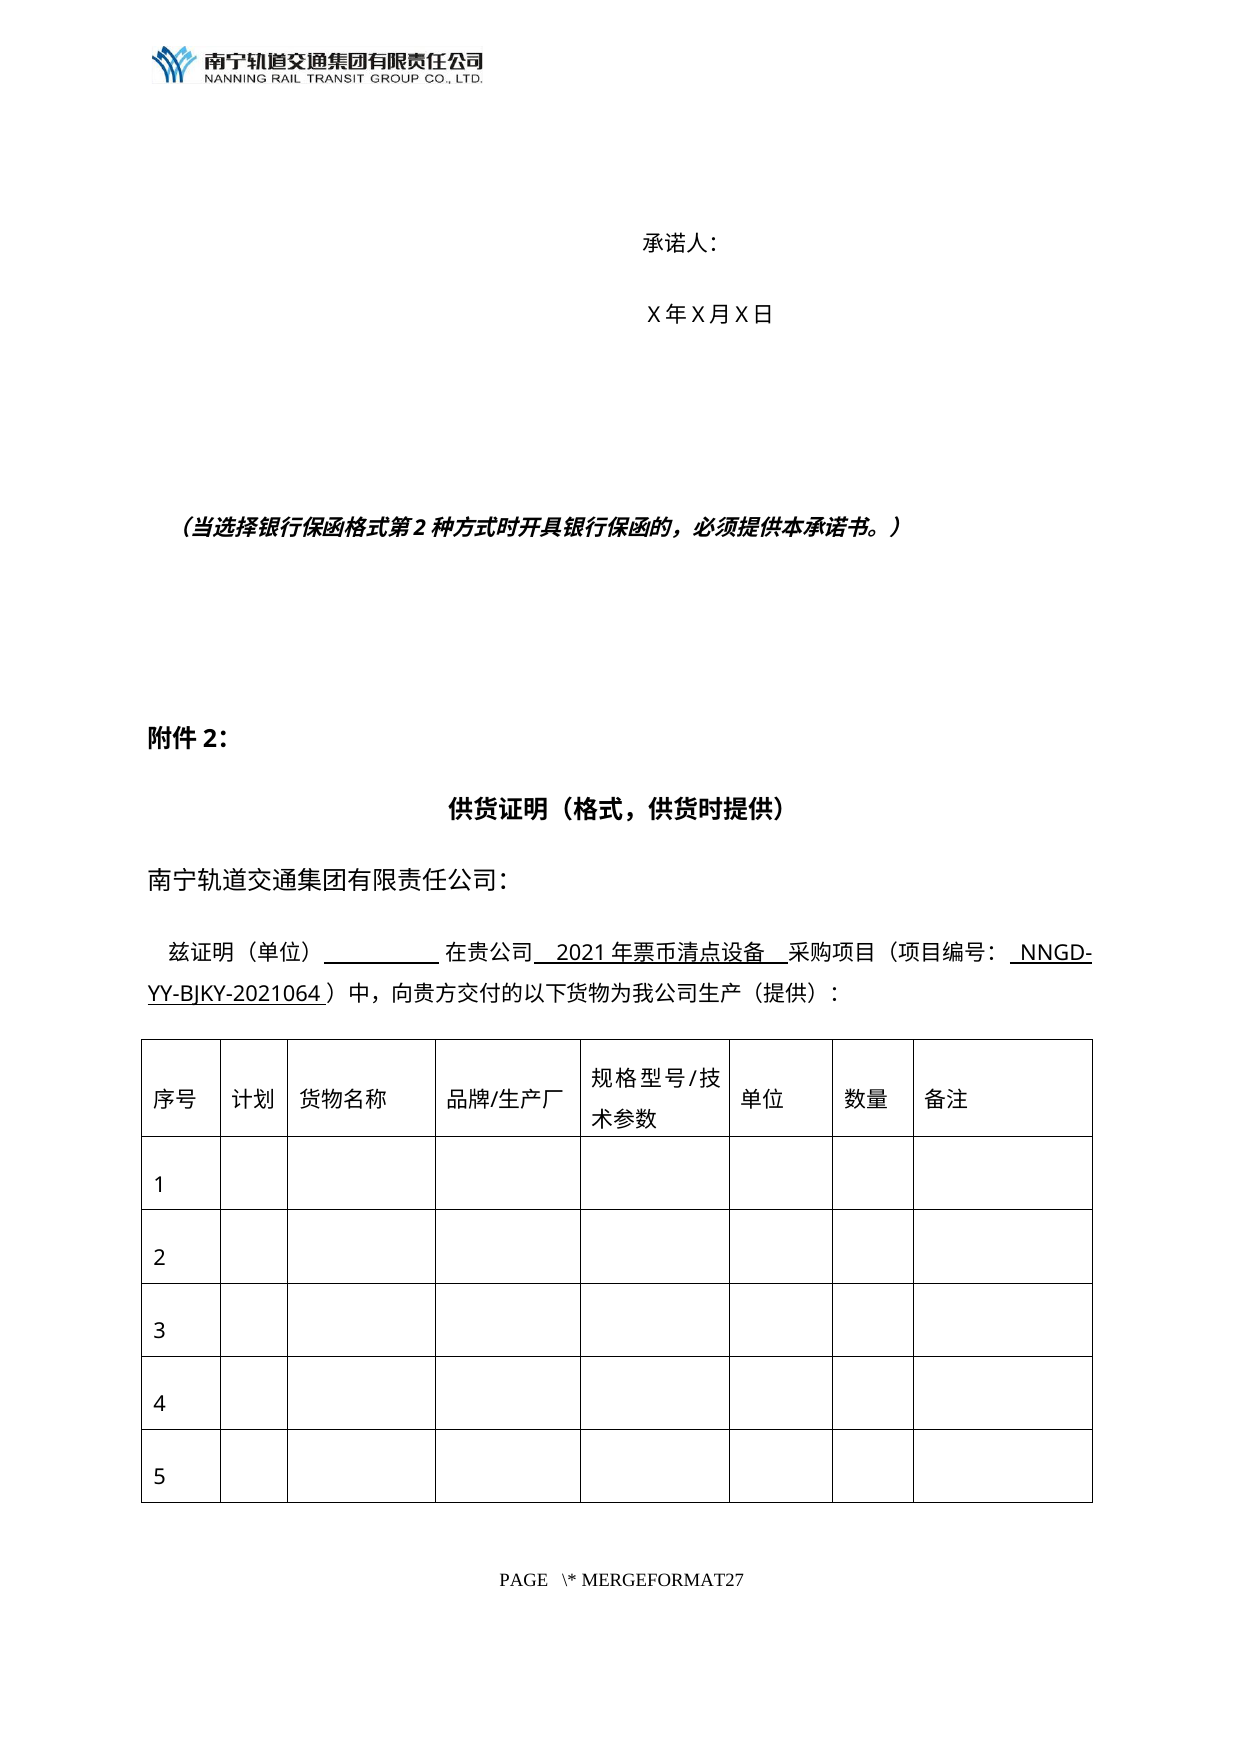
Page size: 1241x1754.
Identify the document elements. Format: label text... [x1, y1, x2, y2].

table_cell 3 [142, 1284, 220, 1356]
table_cell [221, 1284, 287, 1356]
table_cell [288, 1357, 435, 1429]
text 供货证明（格式，供货时提供） [148, 785, 1098, 827]
text 附件2： [148, 714, 1098, 756]
table_cell [730, 1137, 832, 1209]
table_header 单位 [730, 1040, 832, 1136]
text 承诺人： [158, 218, 1098, 260]
table_header 品牌/生产厂 [436, 1040, 580, 1136]
text 兹证明（单位） 在贵公司 2021年票币清点设备 采购项目（项目编号： NNGD-YY-BJKY-2021064 ）中，向贵方交付的以下货物为我公司生产（提供）： [148, 927, 1093, 1010]
table_header 序号 [142, 1040, 220, 1136]
table_cell 5 [142, 1430, 220, 1502]
table_cell [288, 1210, 435, 1282]
table_cell [914, 1357, 1092, 1429]
table_cell [914, 1284, 1092, 1356]
text X年X月X日 [158, 289, 1098, 331]
table_cell [833, 1137, 913, 1209]
table_cell [288, 1137, 435, 1209]
table_header 备注 [914, 1040, 1092, 1136]
table_cell [221, 1137, 287, 1209]
table_cell [221, 1430, 287, 1502]
table_cell [436, 1137, 580, 1209]
table_cell [581, 1284, 729, 1356]
table_cell [914, 1430, 1092, 1502]
text （当选择银行保函格式第2种方式时开具银行保函的，必须提供本承诺书。） [148, 502, 1098, 543]
table_cell [581, 1357, 729, 1429]
table_cell [288, 1284, 435, 1356]
table_header 数量 [833, 1040, 913, 1136]
table_cell [833, 1357, 913, 1429]
table_cell [730, 1210, 832, 1282]
table_cell [221, 1357, 287, 1429]
table_cell [914, 1210, 1092, 1282]
table_header 货物名称 [288, 1040, 435, 1136]
table_cell 4 [142, 1357, 220, 1429]
table_cell [833, 1284, 913, 1356]
picture [151, 46, 483, 84]
table_cell [914, 1137, 1092, 1209]
table_cell [581, 1137, 729, 1209]
table_cell [581, 1210, 729, 1282]
table_cell [436, 1357, 580, 1429]
table_cell [288, 1430, 435, 1502]
table_cell [730, 1430, 832, 1502]
table_cell [833, 1430, 913, 1502]
table_cell 2 [142, 1210, 220, 1282]
table_cell [436, 1284, 580, 1356]
table_cell [730, 1284, 832, 1356]
table_cell [730, 1357, 832, 1429]
table_cell 1 [142, 1137, 220, 1209]
table_cell [436, 1210, 580, 1282]
table_header 规格型号/技术参数 [581, 1040, 729, 1136]
table_cell [581, 1430, 729, 1502]
text 南宁轨道交通集团有限责任公司： [148, 856, 1098, 898]
table_cell [436, 1430, 580, 1502]
table_header 计划 [221, 1040, 287, 1136]
table_cell [833, 1210, 913, 1282]
table_cell [221, 1210, 287, 1282]
